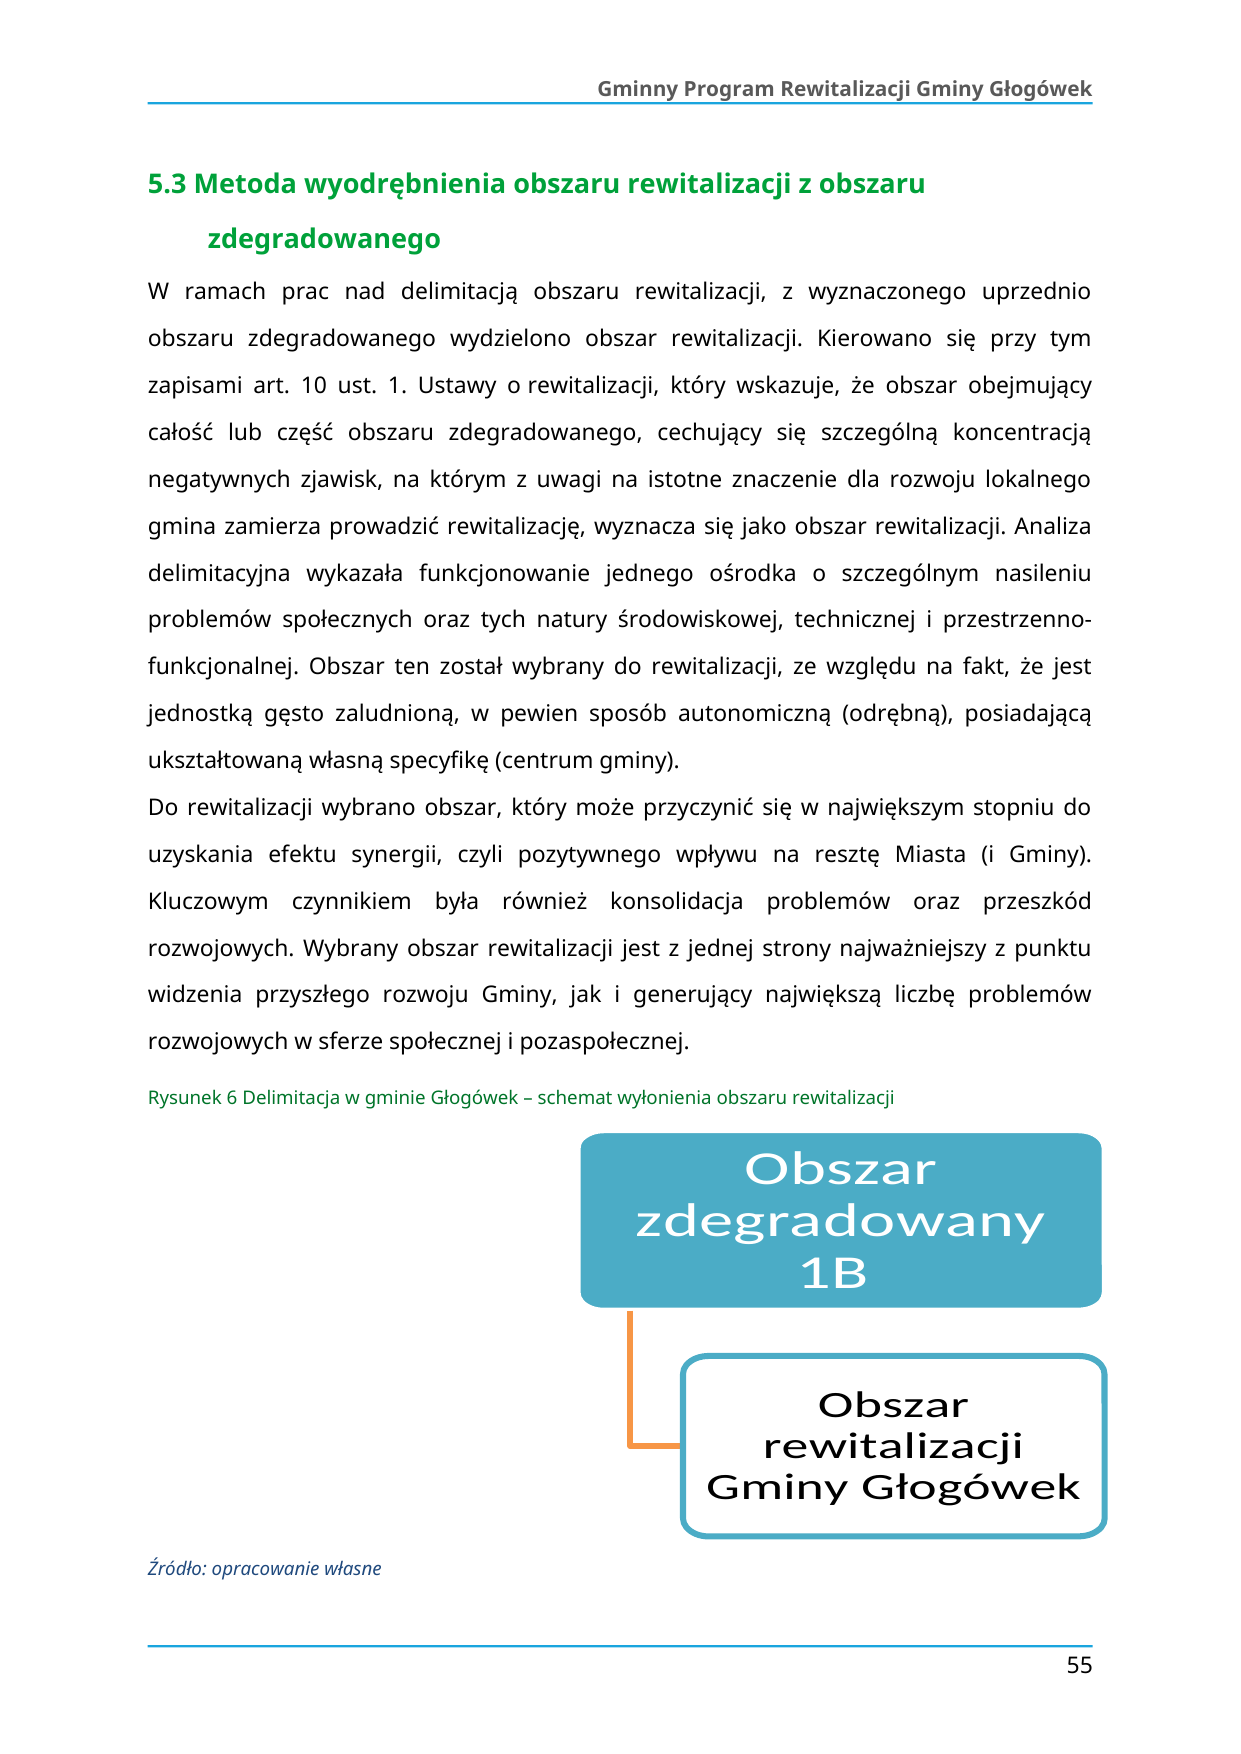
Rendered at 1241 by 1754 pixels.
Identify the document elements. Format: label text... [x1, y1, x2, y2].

subtitle 5.3 Metoda wyodrębnienia obszaru rewitalizacji z obszaru zdegradowanego [148, 165, 1093, 257]
text W ramach prac nad delimitacją obszaru rewitalizacji, z wyznaczonego uprzednio obszaru zdegradowanego wydzielono obszar rewitalizacji. Kierowano się przy tym zapisami art. 10 ust. 1. Ustawy o rewitalizacji, który wskazuje, że obszar obejmujący całość lub część obszaru zdegradowanego, cechujący się szczególną koncentracją negatywnych zjawisk, na którym z uwagi na istotne znaczenie dla rozwoju lokalnego gmina zamierza prowadzić rewitalizację, wyznacza się jako obszar rewitalizacji. Analiza delimitacyjna wykazała funkcjonowanie jednego ośrodka o szczególnym nasileniu problemów społecznych oraz tych natury środowiskowej, technicznej i przestrzenno-funkcjonalnej. Obszar ten został wybrany do rewitalizacji, ze względu na fakt, że jest jednostką gęsto zaludnioną, w pewien sposób autonomiczną (odrębną), posiadającą ukształtowaną własną specyfikę (centrum gminy). [148, 275, 1093, 775]
text Do rewitalizacji wybrano obszar, który może przyczynić się w największym stopniu do uzyskania efektu synergii, czyli pozytywnego wpływu na resztę Miasta (i Gminy). Kluczowym czynnikiem była również konsolidacja problemów oraz przeszkód rozwojowych. Wybrany obszar rewitalizacji jest z jednej strony najważniejszy z punktu widzenia przyszłego rozwoju Gminy, jak i generujący największą liczbę problemów rozwojowych w sferze społecznej i pozaspołecznej. [148, 791, 1093, 1057]
text Źródło: opracowanie własne [148, 1556, 1093, 1581]
